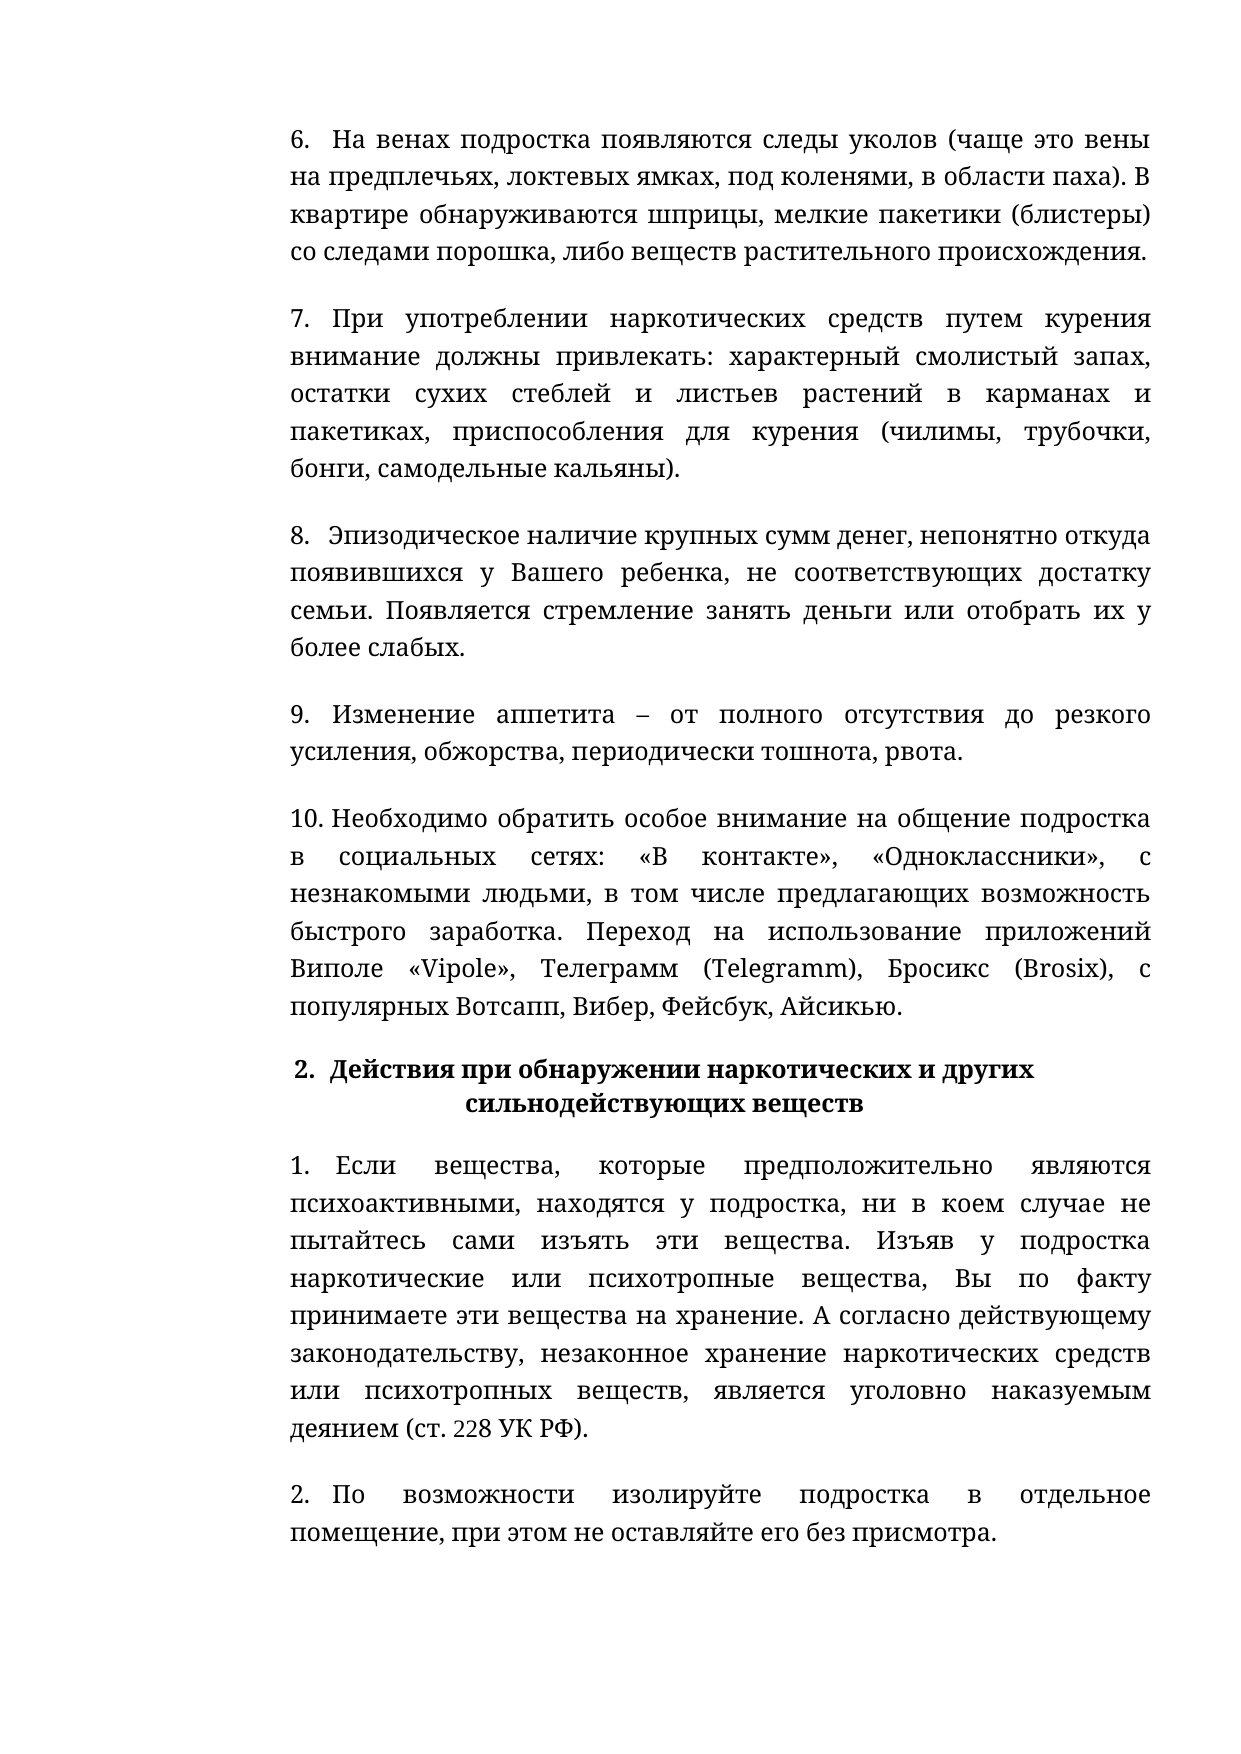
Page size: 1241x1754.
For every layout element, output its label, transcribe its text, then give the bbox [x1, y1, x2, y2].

text 2. Действия при обнаружении наркотических и других сильнодействующих веществ [177, 1051, 1152, 1119]
text 10. Необходимо обратить особое внимание на общение подростка в социальных сетях: «В контакте», «Одноклассники», с незнакомыми людьми, в том числе предлагающих возможность быстрого заработка. Переход на использование приложений Виполе «Vipole», Телеграмм (Telegramm), Бросикс (Brosix), с популярных Вотсапп, Вибер, Фейсбук, Айсикью. [290, 797, 1152, 1022]
text 2. По возможности изолируйте подростка в отдельное помещение, при этом не оставляйте его без присмотра. [290, 1474, 1152, 1549]
text 7. При употреблении наркотических средств путем курения внимание должны привлекать: характерный смолистый запах, остатки сухих стеблей и листьев растений в карманах и пакетиках, приспособления для курения (чилимы, трубочки, бонги, самодельные кальяны). [290, 297, 1152, 485]
text 1. Если вещества, которые предположительно являются психоактивными, находятся у подростка, ни в коем случае не пытайтесь сами изъять эти вещества. Изъяв у подростка наркотические или психотропные вещества, Вы по факту принимаете эти вещества на хранение. А согласно действующему законодательству, незаконное хранение наркотических средств или психотропных веществ, является уголовно наказуемым деянием (ст. 228 УК РФ). [290, 1144, 1152, 1444]
text 9. Изменение аппетита – от полного отсутствия до резкого усиления, обжорства, периодически тошнота, рвота. [290, 693, 1152, 768]
text 8. Эпизодическое наличие крупных сумм денег, непонятно откуда появившихся у Вашего ребенка, не соответствующих достатку семьи. Появляется стремление занять деньги или отобрать их у более слабых. [290, 514, 1152, 664]
text 6. На венах подростка появляются следы уколов (чаще это вены на предплечьях, локтевых ямках, под коленями, в области паха). В квартире обнаруживаются шприцы, мелкие пакетики (блистеры) со следами порошка, либо веществ растительного происхождения. [290, 118, 1152, 268]
